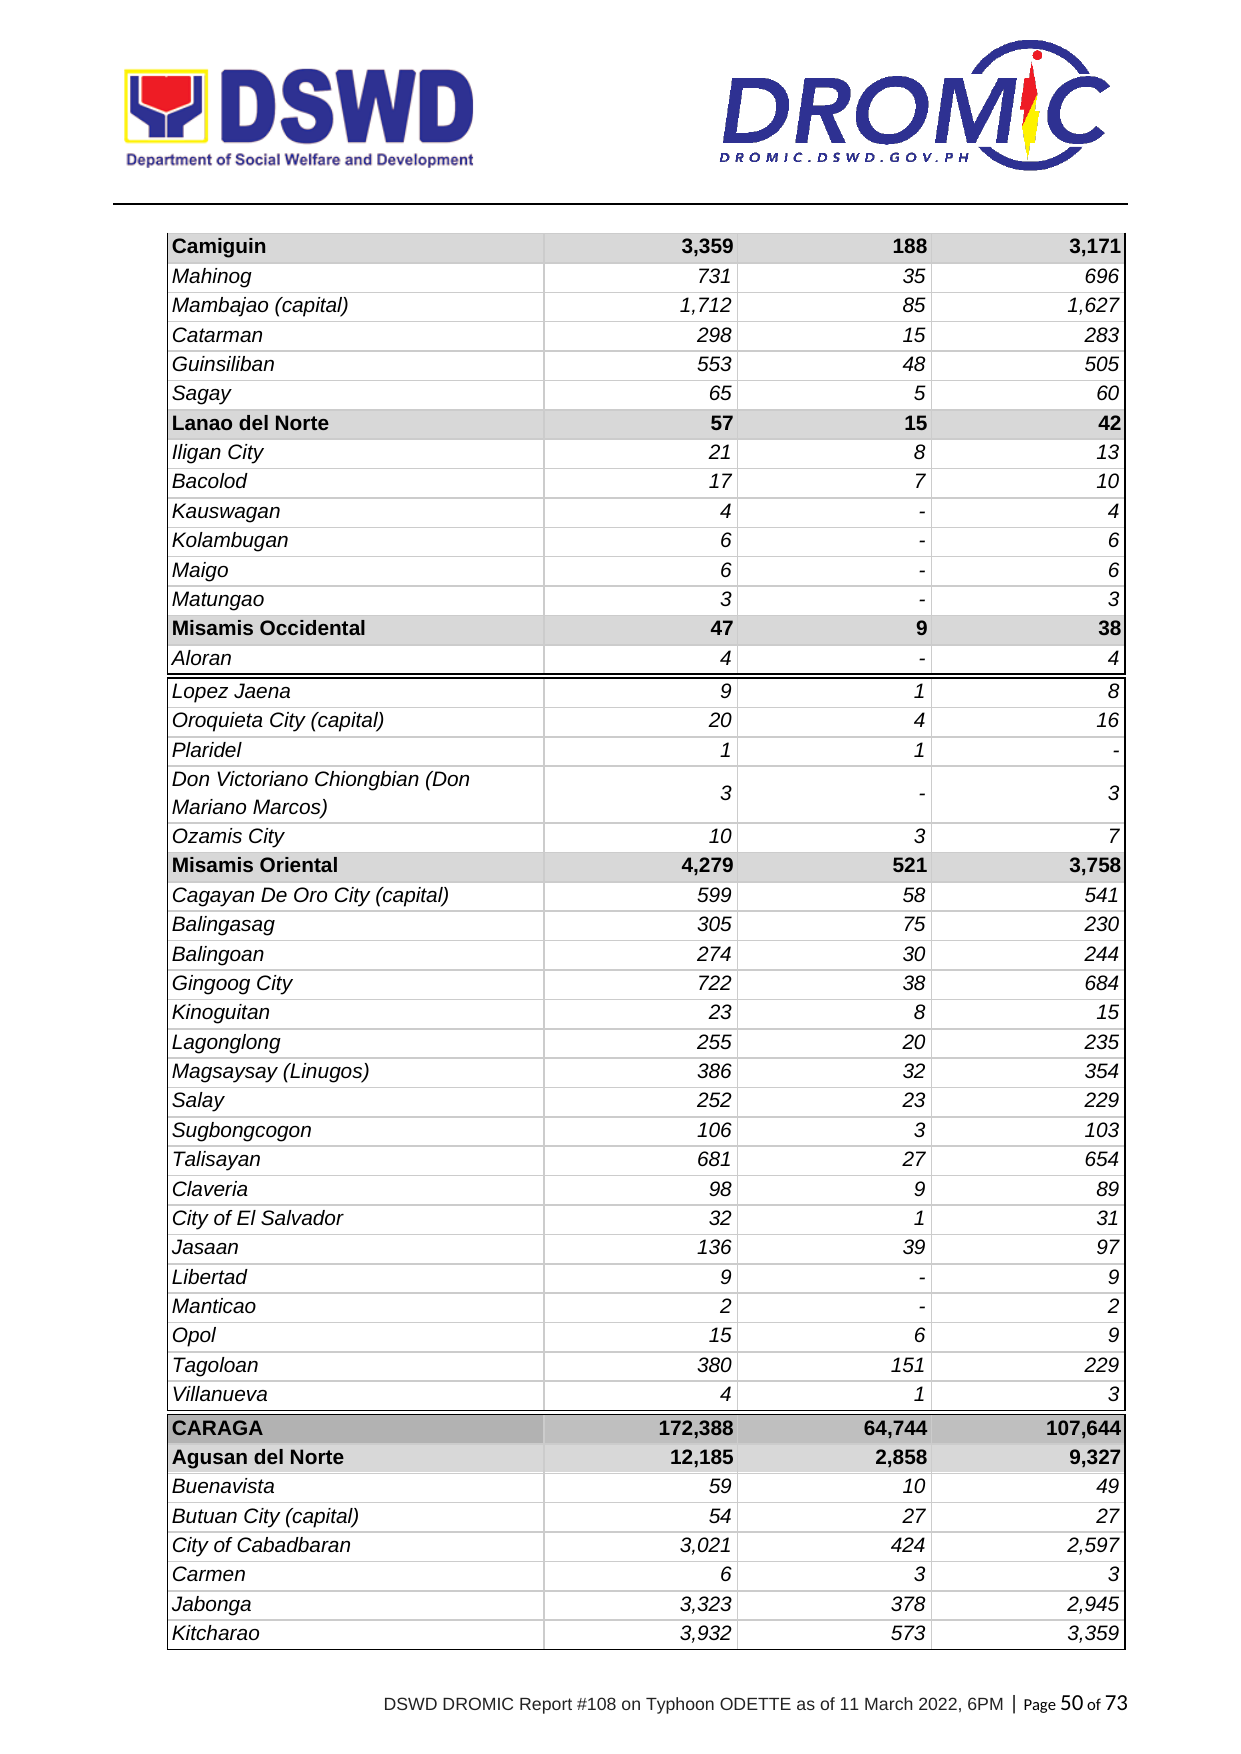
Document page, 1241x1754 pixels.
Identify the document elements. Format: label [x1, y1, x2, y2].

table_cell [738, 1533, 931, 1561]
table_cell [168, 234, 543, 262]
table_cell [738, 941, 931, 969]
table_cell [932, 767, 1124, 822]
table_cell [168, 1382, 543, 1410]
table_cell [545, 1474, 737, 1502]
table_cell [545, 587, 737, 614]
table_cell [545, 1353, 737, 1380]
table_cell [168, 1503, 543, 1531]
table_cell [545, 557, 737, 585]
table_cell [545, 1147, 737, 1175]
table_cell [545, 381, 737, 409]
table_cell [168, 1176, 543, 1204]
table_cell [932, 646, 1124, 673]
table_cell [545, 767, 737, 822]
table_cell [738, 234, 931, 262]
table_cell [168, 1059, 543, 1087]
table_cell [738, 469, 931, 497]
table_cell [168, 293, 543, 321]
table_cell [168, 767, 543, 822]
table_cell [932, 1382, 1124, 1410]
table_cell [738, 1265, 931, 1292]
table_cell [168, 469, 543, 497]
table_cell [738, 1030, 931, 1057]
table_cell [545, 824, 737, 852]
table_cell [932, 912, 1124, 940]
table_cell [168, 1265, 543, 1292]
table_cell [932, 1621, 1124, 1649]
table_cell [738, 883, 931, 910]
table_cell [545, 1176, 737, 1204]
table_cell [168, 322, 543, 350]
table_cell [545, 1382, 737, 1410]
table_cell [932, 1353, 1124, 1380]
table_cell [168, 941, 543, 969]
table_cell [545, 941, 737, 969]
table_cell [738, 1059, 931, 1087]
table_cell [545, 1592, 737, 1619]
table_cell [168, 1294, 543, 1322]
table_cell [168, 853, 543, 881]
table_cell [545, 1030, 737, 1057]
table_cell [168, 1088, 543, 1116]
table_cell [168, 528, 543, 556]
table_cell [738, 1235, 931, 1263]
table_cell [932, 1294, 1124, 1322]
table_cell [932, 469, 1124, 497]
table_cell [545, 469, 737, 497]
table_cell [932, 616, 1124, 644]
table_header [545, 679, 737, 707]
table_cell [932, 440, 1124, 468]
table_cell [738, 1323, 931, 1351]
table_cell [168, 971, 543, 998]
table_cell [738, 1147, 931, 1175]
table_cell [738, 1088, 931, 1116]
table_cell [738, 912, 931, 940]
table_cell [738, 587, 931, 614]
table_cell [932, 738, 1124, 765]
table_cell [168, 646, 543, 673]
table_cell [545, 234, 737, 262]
picture [676, 39, 1149, 171]
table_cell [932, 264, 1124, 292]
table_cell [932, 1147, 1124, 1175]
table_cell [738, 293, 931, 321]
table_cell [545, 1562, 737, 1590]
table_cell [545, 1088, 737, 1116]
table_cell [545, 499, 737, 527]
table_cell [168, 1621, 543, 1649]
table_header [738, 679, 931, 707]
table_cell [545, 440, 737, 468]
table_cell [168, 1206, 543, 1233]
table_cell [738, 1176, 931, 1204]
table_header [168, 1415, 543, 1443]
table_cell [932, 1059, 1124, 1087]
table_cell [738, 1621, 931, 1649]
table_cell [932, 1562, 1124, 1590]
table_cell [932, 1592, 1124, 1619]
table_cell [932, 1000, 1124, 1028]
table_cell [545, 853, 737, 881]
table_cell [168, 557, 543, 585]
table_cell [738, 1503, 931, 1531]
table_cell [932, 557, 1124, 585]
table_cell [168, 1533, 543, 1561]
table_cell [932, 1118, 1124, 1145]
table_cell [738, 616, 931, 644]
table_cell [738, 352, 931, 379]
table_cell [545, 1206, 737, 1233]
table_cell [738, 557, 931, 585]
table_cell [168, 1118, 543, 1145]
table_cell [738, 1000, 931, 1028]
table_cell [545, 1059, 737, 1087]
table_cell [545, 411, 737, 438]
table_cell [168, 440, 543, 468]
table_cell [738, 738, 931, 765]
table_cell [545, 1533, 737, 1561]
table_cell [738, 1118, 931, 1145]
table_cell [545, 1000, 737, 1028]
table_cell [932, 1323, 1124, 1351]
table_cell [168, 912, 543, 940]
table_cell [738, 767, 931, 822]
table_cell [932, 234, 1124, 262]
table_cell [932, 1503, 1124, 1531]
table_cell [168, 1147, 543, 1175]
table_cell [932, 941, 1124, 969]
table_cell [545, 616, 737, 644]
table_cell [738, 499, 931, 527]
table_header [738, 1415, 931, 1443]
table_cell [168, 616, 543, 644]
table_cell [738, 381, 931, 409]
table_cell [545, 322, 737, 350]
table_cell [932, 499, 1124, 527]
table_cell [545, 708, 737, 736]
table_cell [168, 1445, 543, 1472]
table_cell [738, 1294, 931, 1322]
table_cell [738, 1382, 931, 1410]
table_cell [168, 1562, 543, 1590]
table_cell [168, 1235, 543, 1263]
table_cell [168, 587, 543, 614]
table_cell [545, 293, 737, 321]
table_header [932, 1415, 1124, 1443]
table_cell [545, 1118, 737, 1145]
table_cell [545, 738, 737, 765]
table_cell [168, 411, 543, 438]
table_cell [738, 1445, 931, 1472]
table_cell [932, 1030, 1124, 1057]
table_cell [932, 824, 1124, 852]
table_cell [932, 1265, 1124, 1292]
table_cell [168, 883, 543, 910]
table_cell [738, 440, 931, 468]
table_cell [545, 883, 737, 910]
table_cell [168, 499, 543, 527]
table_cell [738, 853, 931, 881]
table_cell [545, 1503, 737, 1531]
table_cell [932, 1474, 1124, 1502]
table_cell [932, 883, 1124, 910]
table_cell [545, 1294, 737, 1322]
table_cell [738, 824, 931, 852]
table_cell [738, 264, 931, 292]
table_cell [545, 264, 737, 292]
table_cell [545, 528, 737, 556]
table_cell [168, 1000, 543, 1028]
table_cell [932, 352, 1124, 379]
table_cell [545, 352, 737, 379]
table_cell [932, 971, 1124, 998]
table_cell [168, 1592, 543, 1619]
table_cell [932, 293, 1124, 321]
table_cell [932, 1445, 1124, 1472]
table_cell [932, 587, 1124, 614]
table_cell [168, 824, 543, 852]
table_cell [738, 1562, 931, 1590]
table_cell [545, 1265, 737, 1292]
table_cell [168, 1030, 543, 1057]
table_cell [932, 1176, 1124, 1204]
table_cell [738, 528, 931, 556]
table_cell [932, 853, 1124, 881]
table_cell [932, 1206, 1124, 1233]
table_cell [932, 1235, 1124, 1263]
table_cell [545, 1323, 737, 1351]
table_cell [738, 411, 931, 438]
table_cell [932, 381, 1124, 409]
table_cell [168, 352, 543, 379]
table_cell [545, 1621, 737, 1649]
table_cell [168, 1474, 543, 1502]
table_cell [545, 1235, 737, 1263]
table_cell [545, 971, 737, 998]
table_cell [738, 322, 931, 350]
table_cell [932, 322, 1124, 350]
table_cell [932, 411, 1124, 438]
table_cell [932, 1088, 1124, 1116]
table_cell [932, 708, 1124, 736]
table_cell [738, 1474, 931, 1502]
picture [112, 65, 487, 173]
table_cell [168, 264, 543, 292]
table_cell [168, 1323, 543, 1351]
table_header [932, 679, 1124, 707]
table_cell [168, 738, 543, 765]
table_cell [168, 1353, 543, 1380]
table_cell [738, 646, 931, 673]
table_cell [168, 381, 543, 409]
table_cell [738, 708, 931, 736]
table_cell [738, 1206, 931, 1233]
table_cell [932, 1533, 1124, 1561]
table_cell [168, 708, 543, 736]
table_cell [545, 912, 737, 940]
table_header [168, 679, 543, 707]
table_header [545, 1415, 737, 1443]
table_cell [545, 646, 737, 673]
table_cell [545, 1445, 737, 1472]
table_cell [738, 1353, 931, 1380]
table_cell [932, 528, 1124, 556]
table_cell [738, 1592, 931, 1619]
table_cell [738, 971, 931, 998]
